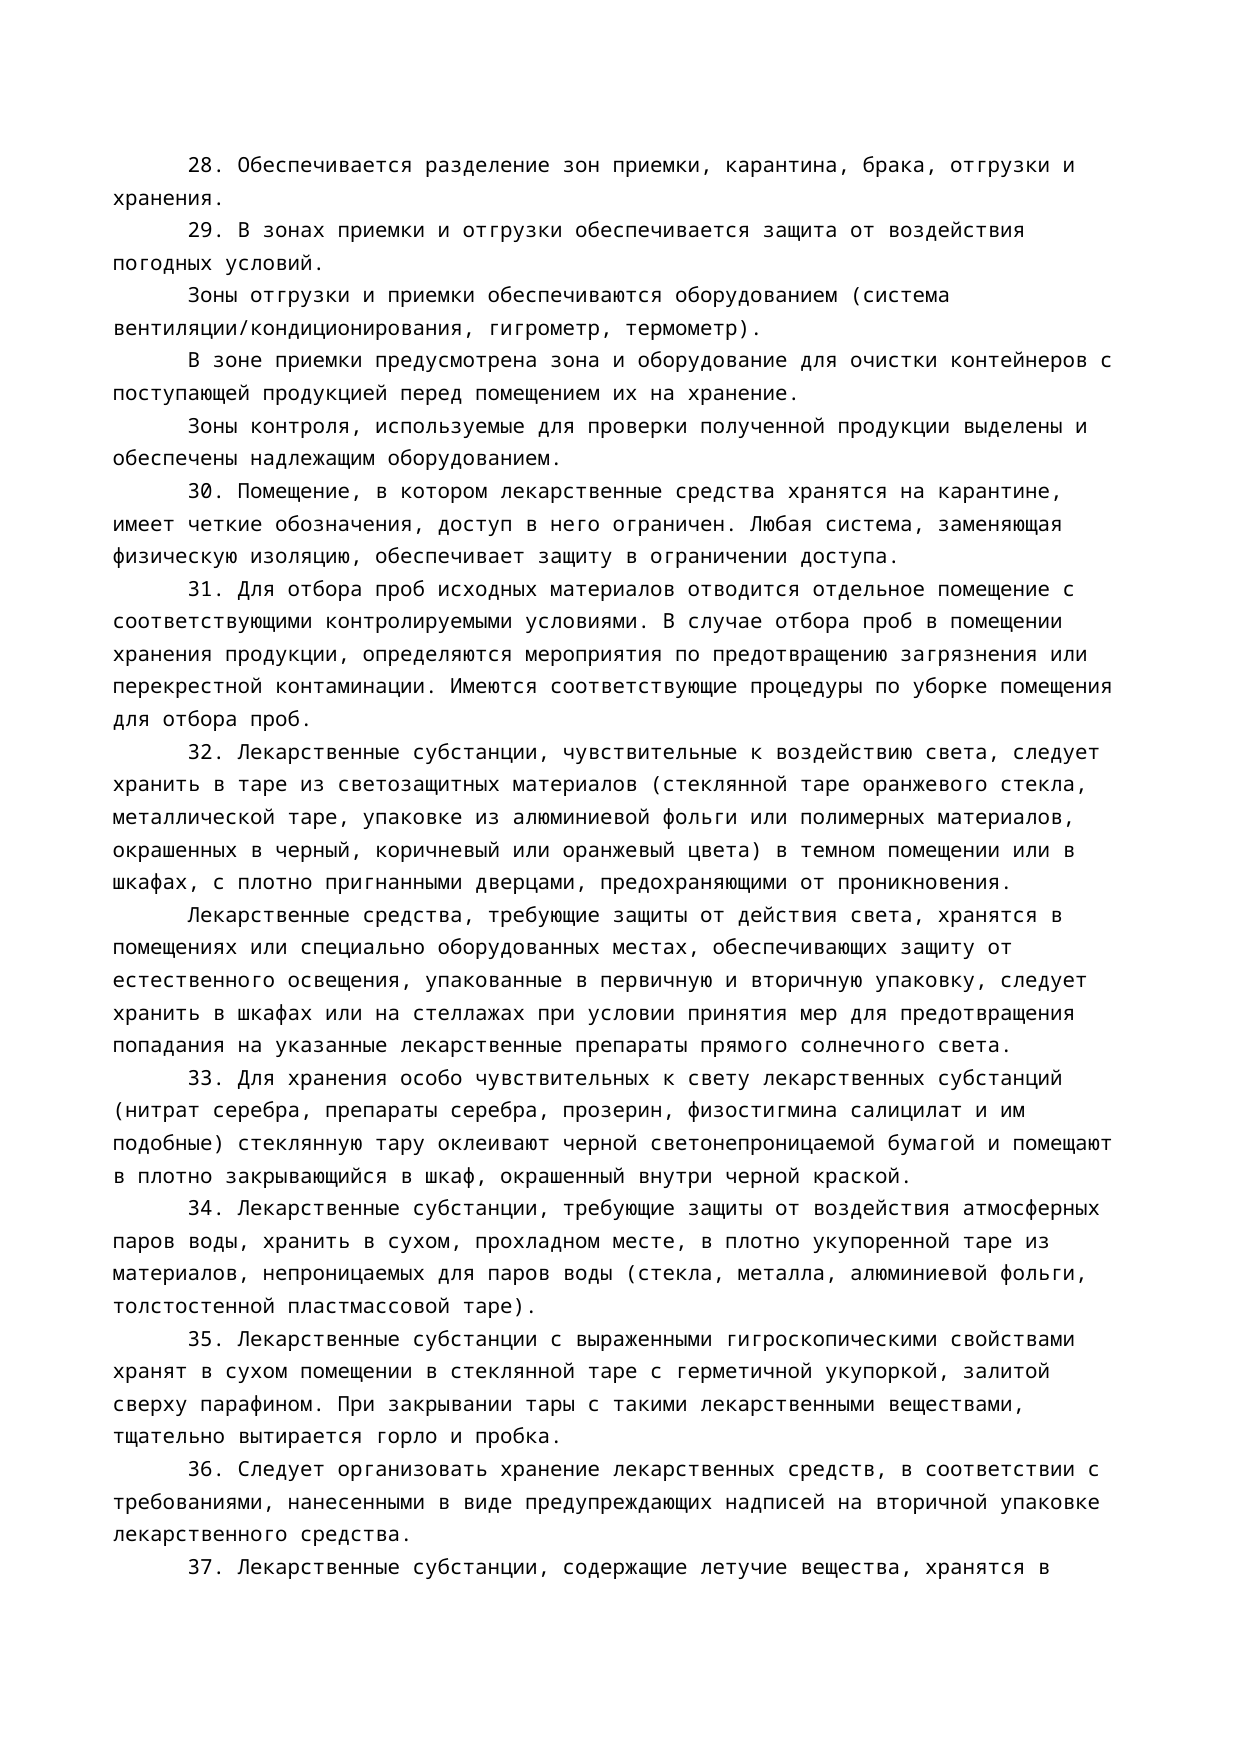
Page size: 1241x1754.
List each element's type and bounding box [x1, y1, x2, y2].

text [112, 150, 1128, 1580]
